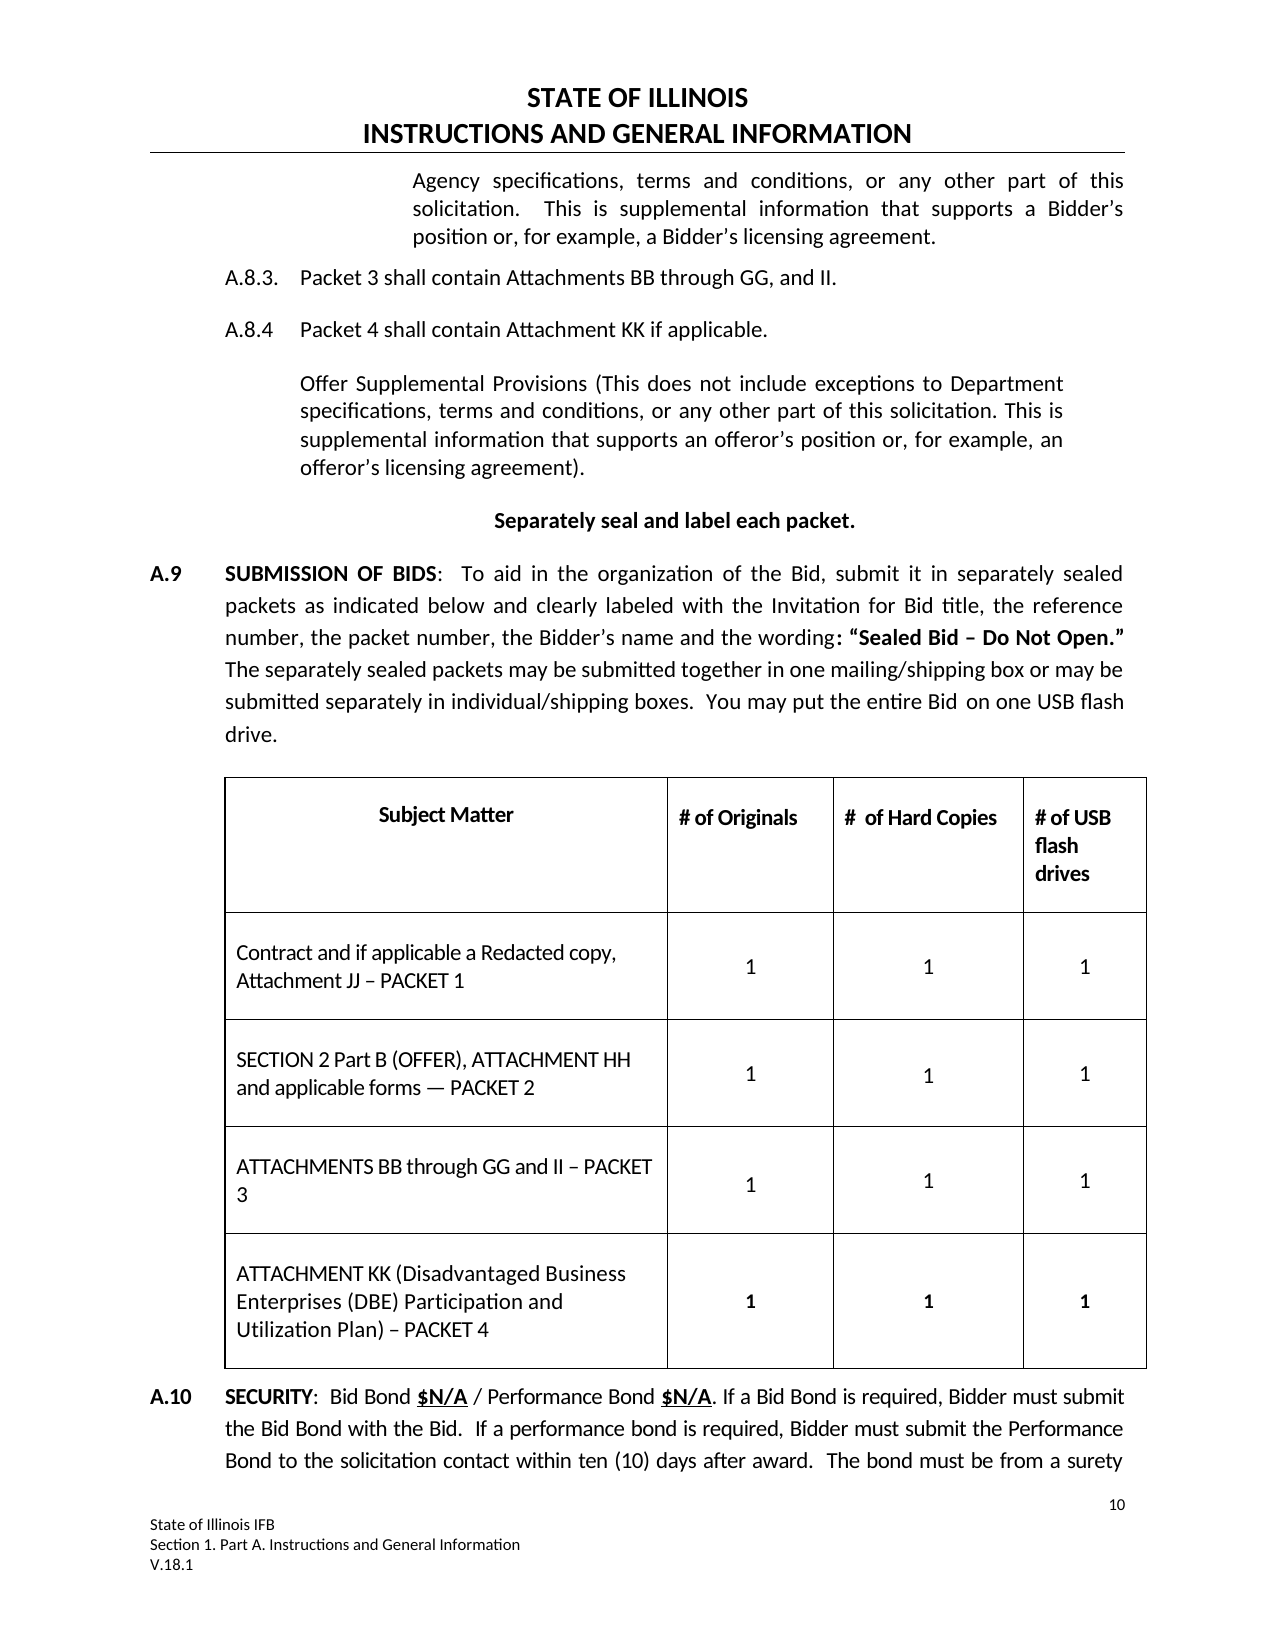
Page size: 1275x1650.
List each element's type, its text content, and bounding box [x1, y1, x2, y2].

table_header # of Hard Copies [834, 778, 1023, 912]
table_cell 1 [668, 1234, 833, 1368]
table_cell 1 [1024, 1234, 1146, 1368]
table_cell ATTACHMENT KK (Disadvantaged Business Enterprises (DBE) Participation and Utilization Plan) – PACKET 4 [226, 1234, 667, 1368]
table_cell ATTACHMENTS BB through GG and II – PACKET 3 [226, 1127, 667, 1233]
table_cell SECTION 2 Part B (OFFER), ATTACHMENT HH and applicable forms — PACKET 2 [226, 1020, 667, 1126]
list Separately seal and label each packet. [225, 506, 1125, 534]
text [300, 166, 1125, 250]
table_cell Contract and if applicable a Redacted copy, Attachment JJ – PACKET 1 [226, 913, 667, 1019]
text Offer Supplemental Provisions (This does not include exceptions to Department specifications, terms and conditions, or any other part of this solicitation. This is supplemental information that supports an offeror’s position or, for example, an offeror’s licensing agreement). [225, 369, 1065, 481]
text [150, 1382, 1125, 1474]
table_cell 1 [834, 1234, 1023, 1368]
text A.9 SUBMISSION OF BIDS: To aid in the organization of the Bid, submit it in separately sealed packets as indicated below and clearly labeled with the Invitation for Bid title, the reference number, the packet number, the Bidder’s name and the wording: “Sealed Bid – Do Not Open.” The separately sealed packets may be submitted together in one mailing/shipping box or may be submitted separately in individual/shipping boxes. You may put the entire Bid on one USB flash drive. [150, 559, 1125, 748]
text A.8.4 Packet 4 shall contain Attachment KK if applicable. [225, 316, 1125, 344]
table_header # of USB flash drives [1024, 778, 1146, 912]
table_header Subject Matter [226, 778, 667, 912]
table_header # of Originals [668, 778, 833, 912]
text A.8.3. Packet 3 shall contain Attachments BB through GG, and II. [225, 263, 1125, 291]
